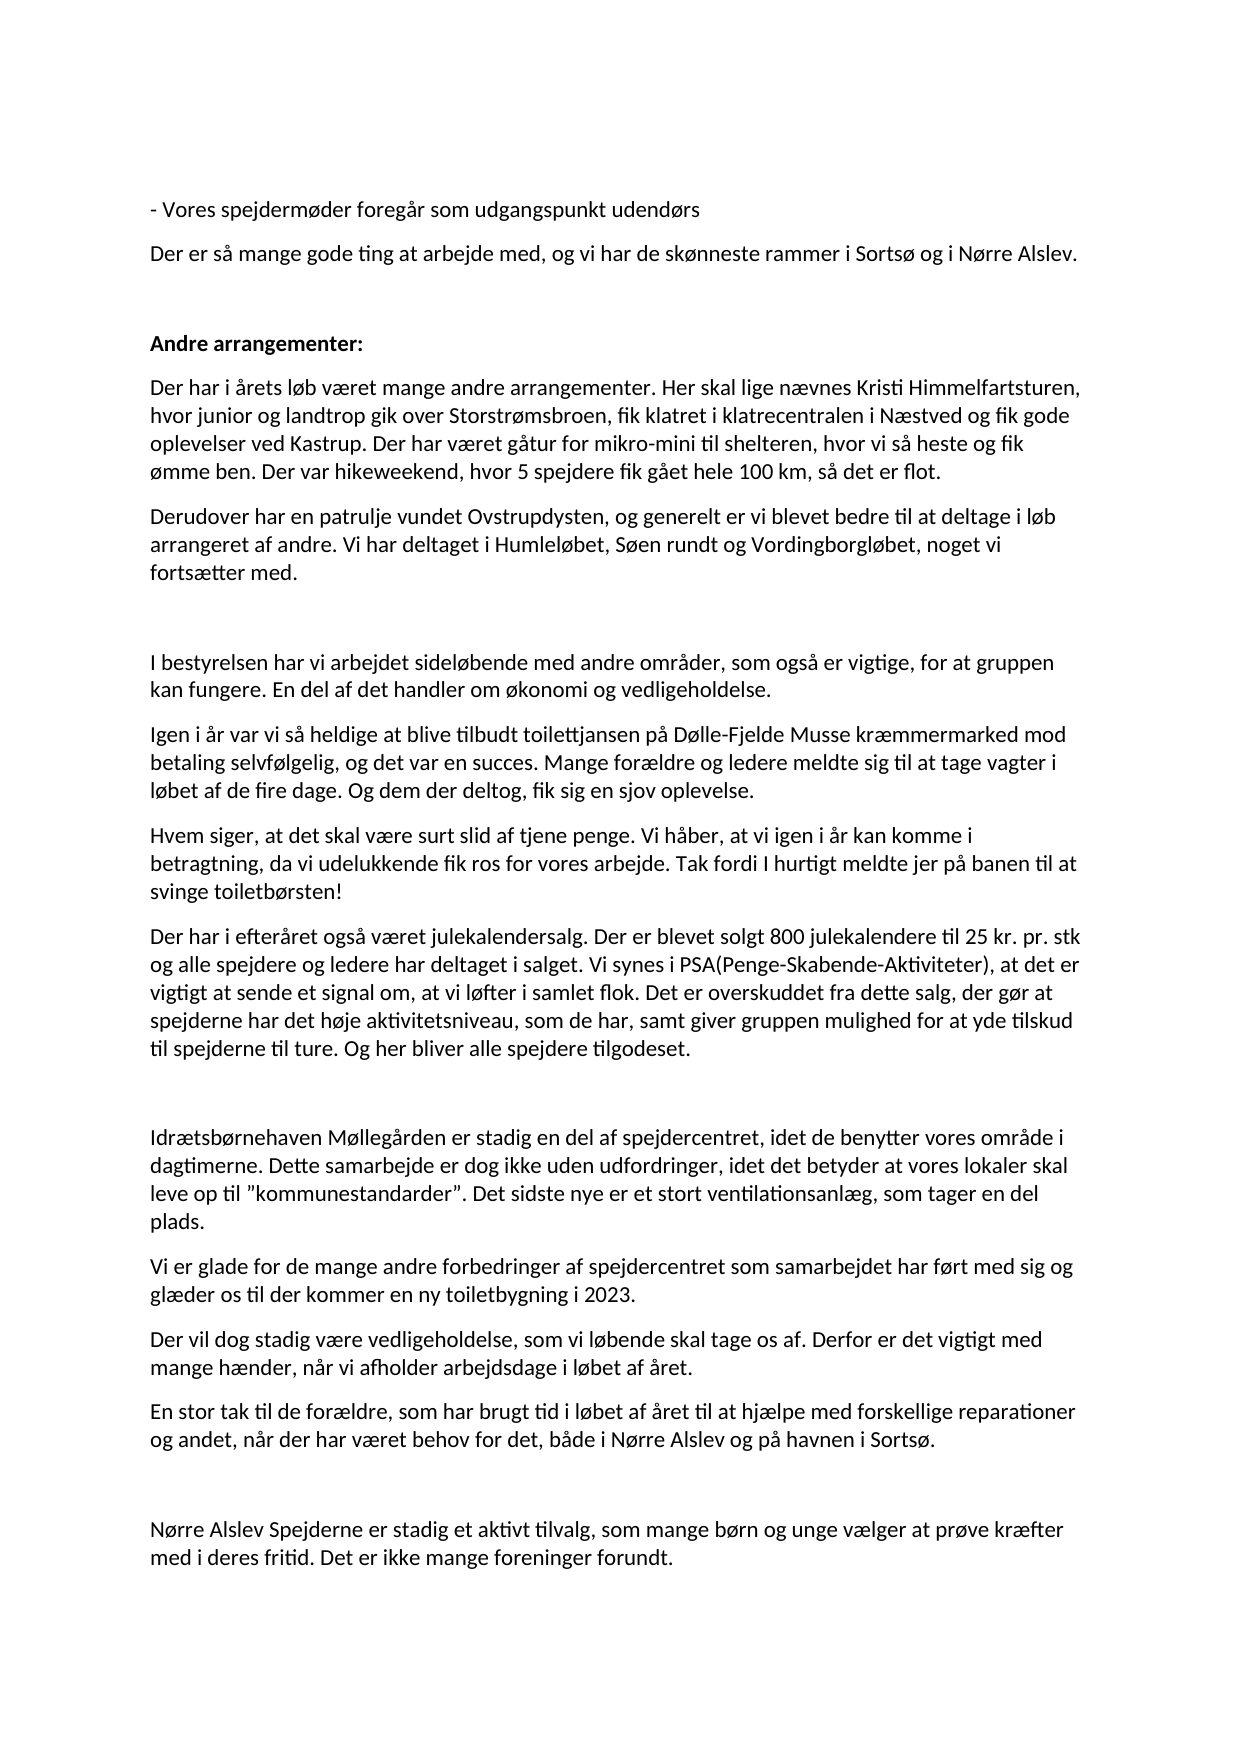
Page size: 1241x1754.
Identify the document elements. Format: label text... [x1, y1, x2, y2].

text Derudover har en patrulje vundet Ovstrupdysten, og generelt er vi blevet bedre til at deltage i løb arrangeret af andre. Vi har deltaget i Humleløbet, Søen rundt og Vordingborgløbet, noget vi fortsætter med. [150, 502, 1090, 586]
text Hvem siger, at det skal være surt slid af tjene penge. Vi håber, at vi igen i år kan komme i betragtning, da vi udelukkende fik ros for vores arbejde. Tak fordi I hurtigt meldte jer på banen til at svinge toiletbørsten! [150, 821, 1090, 905]
text Igen i år var vi så heldige at blive tilbudt toilettjansen på Dølle-Fjelde Musse kræmmermarked mod betaling selvfølgelig, og det var en succes. Mange forældre og ledere meldte sig til at tage vagter i løbet af de fire dage. Og dem der deltog, fik sig en sjov oplevelse. [150, 720, 1090, 804]
text En stor tak til de forældre, som har brugt tid i løbet af året til at hjælpe med forskellige reparationer og andet, når der har været behov for det, både i Nørre Alslev og på havnen i Sortsø. [150, 1397, 1090, 1453]
text - Vores spejdermøder foregår som udgangspunkt udendørs [150, 195, 1090, 223]
text Idrætsbørnehaven Møllegården er stadig en del af spejdercentret, idet de benytter vores område i dagtimerne. Dette samarbejde er dog ikke uden udfordringer, idet det betyder at vores lokaler skal leve op til ”kommunestandarder”. Det sidste nye er et stort ventilationsanlæg, som tager en del plads. [150, 1123, 1090, 1235]
text I bestyrelsen har vi arbejdet sideløbende med andre områder, som også er vigtige, for at gruppen kan fungere. En del af det handler om økonomi og vedligeholdelse. [150, 648, 1090, 704]
text Der vil dog stadig være vedligeholdelse, som vi løbende skal tage os af. Derfor er det vigtigt med mange hænder, når vi afholder arbejdsdage i løbet af året. [150, 1325, 1090, 1381]
text Nørre Alslev Spejderne er stadig et aktivt tilvalg, som mange børn og unge vælger at prøve kræfter med i deres fritid. Det er ikke mange foreninger forundt. [150, 1515, 1090, 1571]
text Der har i årets løb været mange andre arrangementer. Her skal lige nævnes Kristi Himmelfartsturen, hvor junior og landtrop gik over Storstrømsbroen, fik klatret i klatrecentralen i Næstved og fik gode oplevelser ved Kastrup. Der har været gåtur for mikro-mini til shelteren, hvor vi så heste og fik ømme ben. Der var hikeweekend, hvor 5 spejdere fik gået hele 100 km, så det er flot. [150, 373, 1090, 486]
text Der er så mange gode ting at arbejde med, og vi har de skønneste rammer i Sortsø og i Nørre Alslev. [150, 239, 1090, 267]
text Andre arrangementer: [150, 329, 1090, 357]
text Der har i efteråret også været julekalendersalg. Der er blevet solgt 800 julekalendere til 25 kr. pr. stk og alle spejdere og ledere har deltaget i salget. Vi synes i PSA(Penge-Skabende-Aktiviteter), at det er vigtigt at sende et signal om, at vi løfter i samlet flok. Det er overskuddet fra dette salg, der gør at spejderne har det høje aktivitetsniveau, som de har, samt giver gruppen mulighed for at yde tilskud til spejderne til ture. Og her bliver alle spejdere tilgodeset. [150, 922, 1090, 1062]
text Vi er glade for de mange andre forbedringer af spejdercentret som samarbejdet har ført med sig og glæder os til der kommer en ny toiletbygning i 2023. [150, 1252, 1090, 1308]
